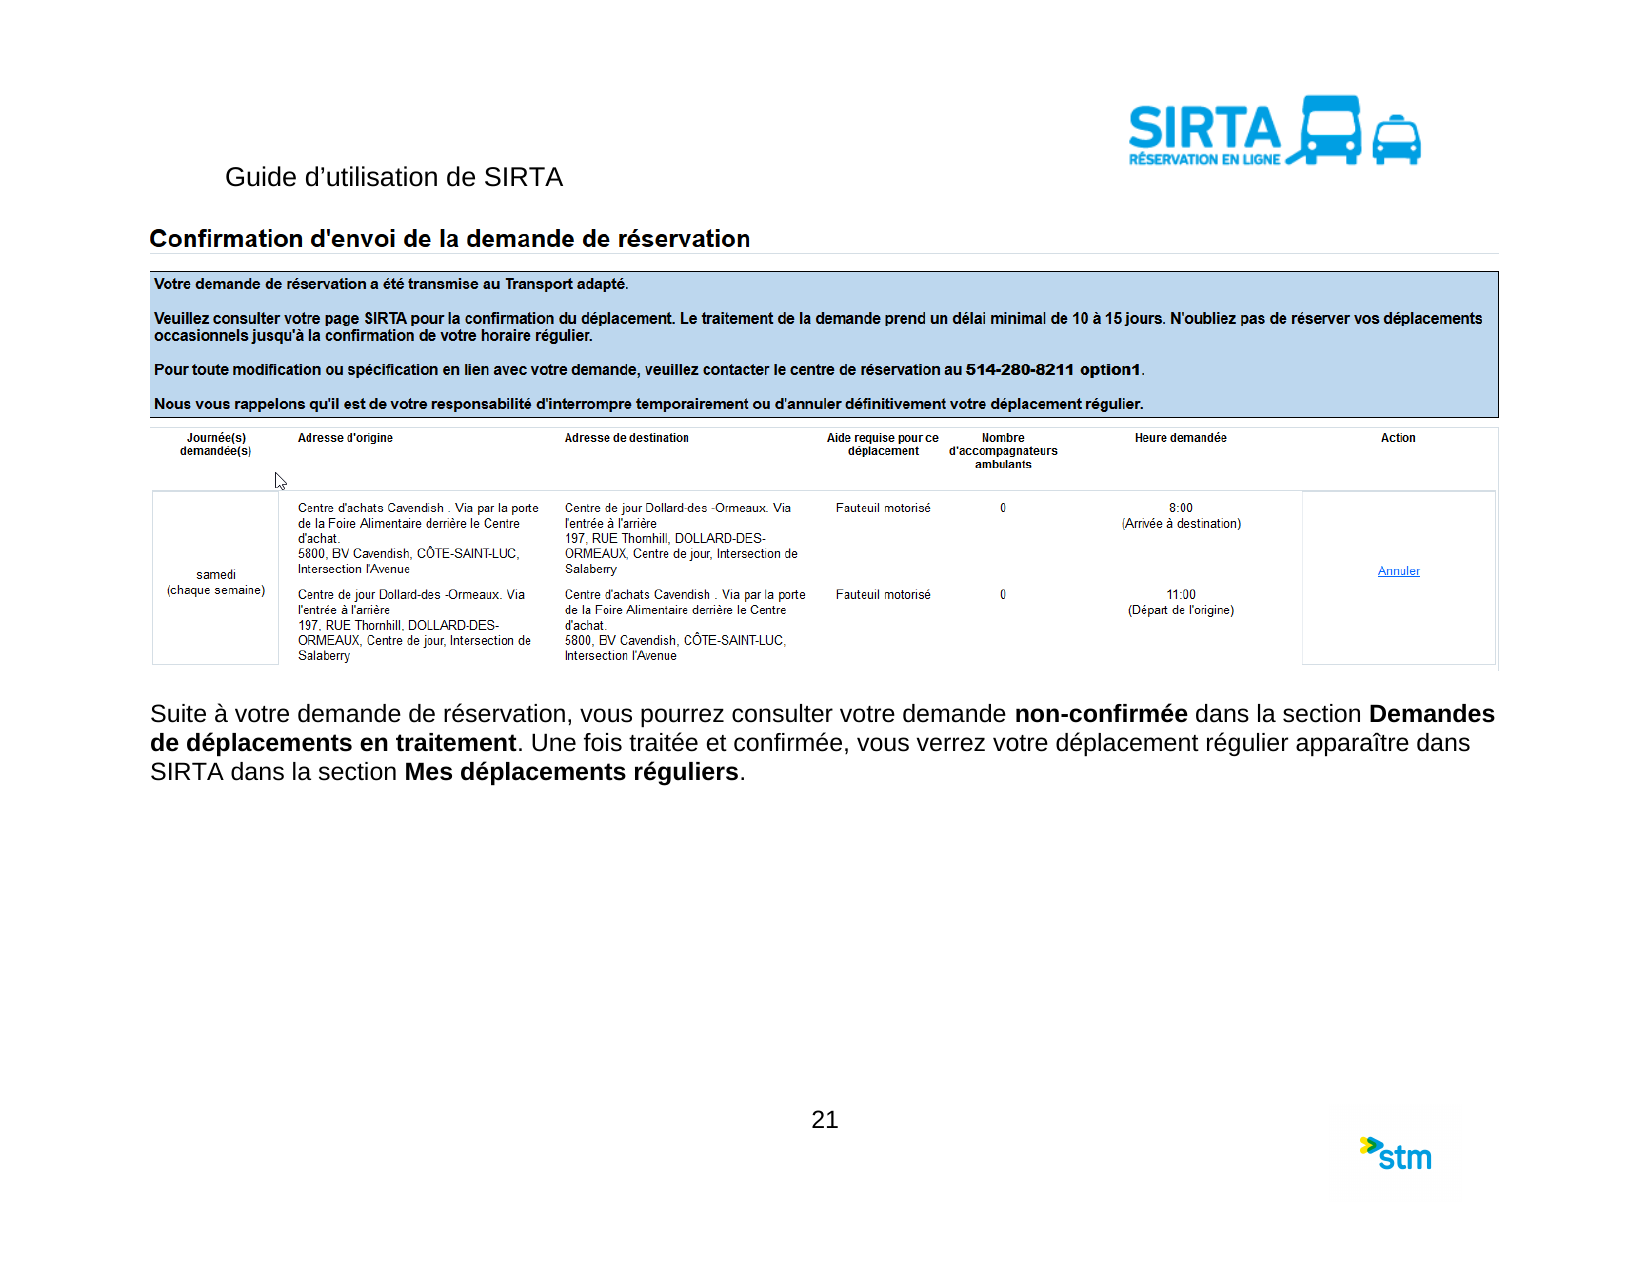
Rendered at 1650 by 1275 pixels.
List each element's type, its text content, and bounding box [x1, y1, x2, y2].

text Suite à votre demande de réservation, vous pourrez consulter votre demande non-confirmée dans la section Demandes de déplacements en traitement. Une fois traitée et confirmée, vous verrez votre déplacement régulier apparaître dans SIRTA dans la section Mes déplacements réguliers. [150, 699, 1500, 785]
picture [1108, 73, 1436, 187]
picture [150, 223, 1500, 671]
picture [1328, 1104, 1463, 1202]
